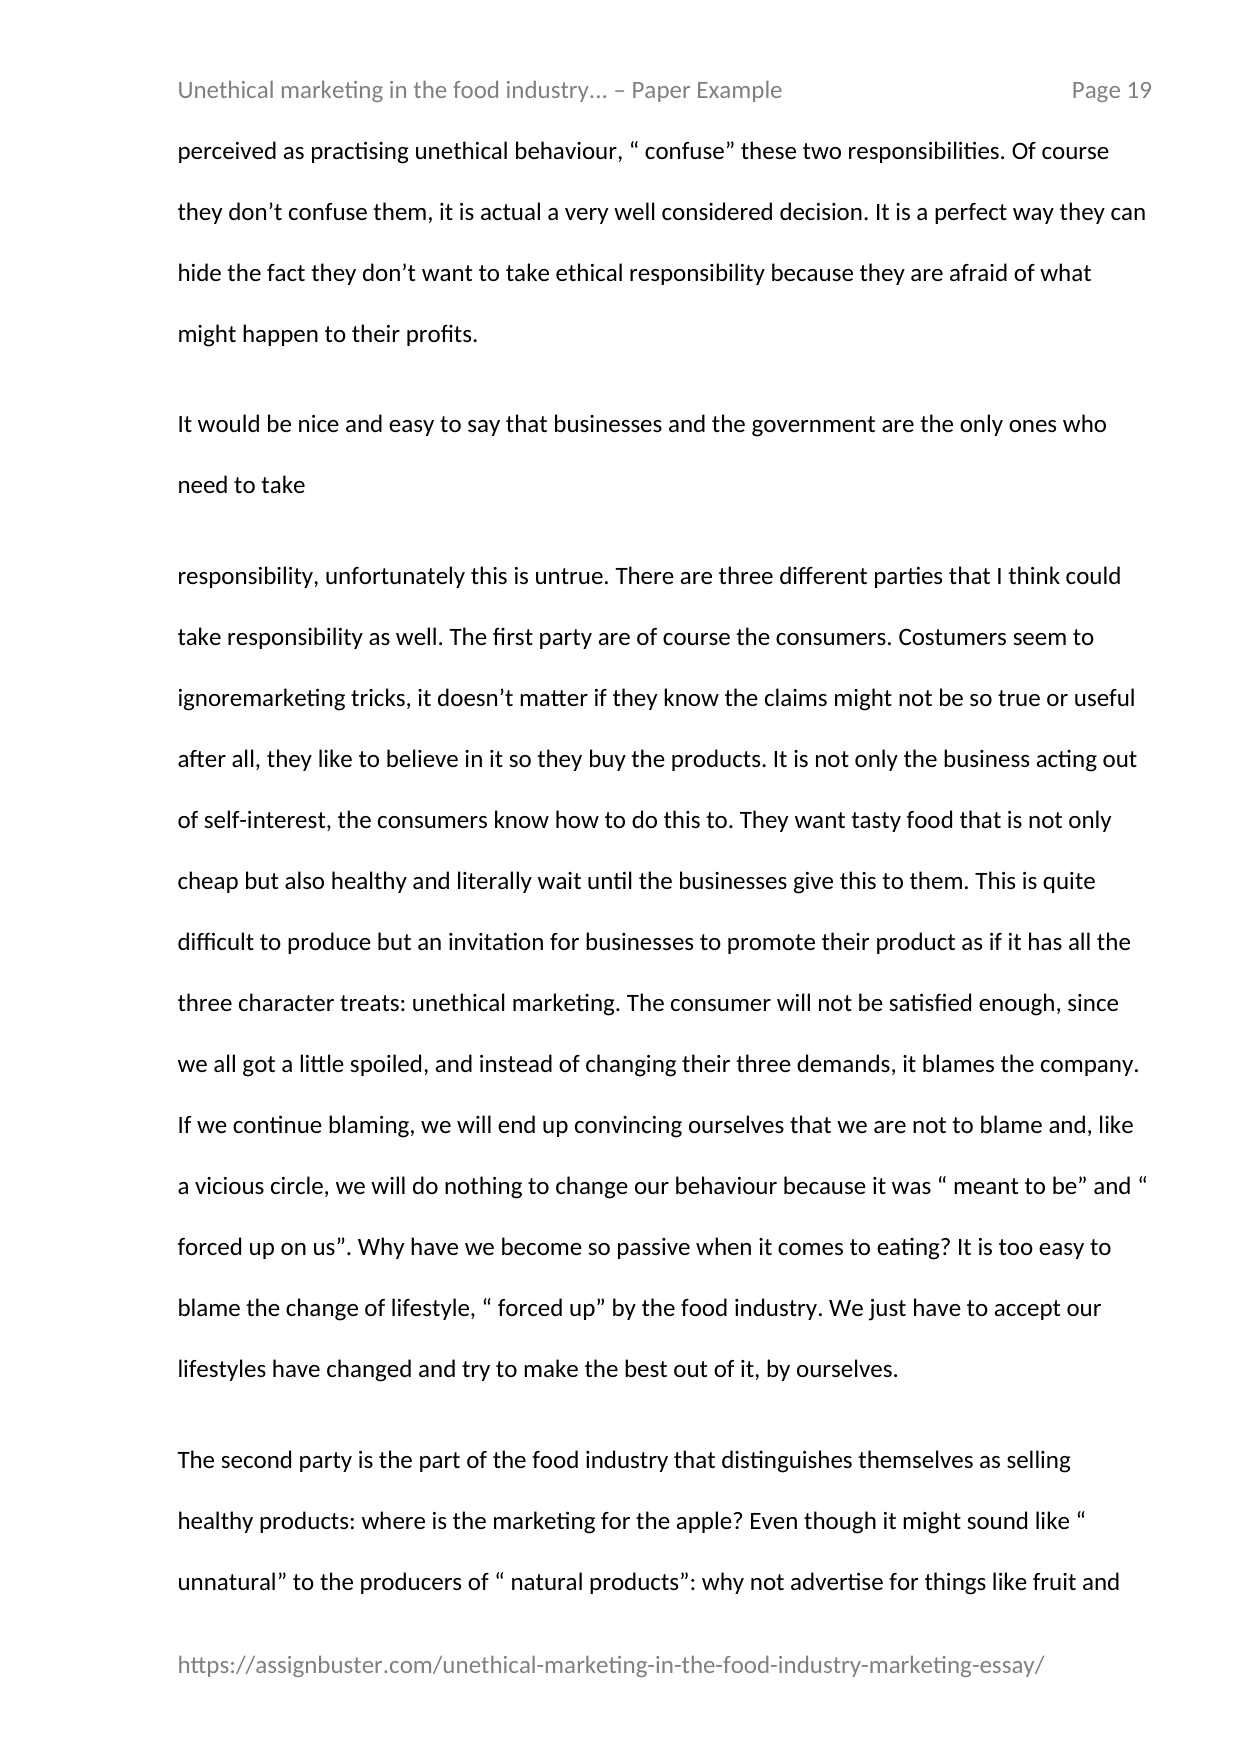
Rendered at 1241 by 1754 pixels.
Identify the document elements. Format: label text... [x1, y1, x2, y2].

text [177, 1444, 1152, 1597]
text It would be nice and easy to say that businesses and the government are the only ones who need to take [177, 408, 1152, 500]
text perceived as practising unethical behaviour, “ confuse” these two responsibilities. Of course they don’t confuse them, it is actual a very well considered decision. It is a perfect way they can hide the fact they don’t want to take ethical responsibility because they are afraid of what might happen to their profits. [177, 135, 1152, 348]
text responsibility, unfortunately this is untrue. There are three different parties that I think could take responsibility as well. The first party are of course the consumers. Costumers seem to ignoremarketing tricks, it doesn’t matter if they know the claims might not be so true or useful after all, they like to believe in it so they buy the products. It is not only the business acting out of self-interest, the consumers know how to do this to. They want tasty food that is not only cheap but also healthy and literally wait until the businesses give this to them. This is quite difficult to produce but an invitation for businesses to promote their product as if it has all the three character treats: unethical marketing. The consumer will not be satisfied enough, since we all got a little spoiled, and instead of changing their three demands, it blames the company. If we continue blaming, we will end up convincing ourselves that we are not to blame and, like a vicious circle, we will do nothing to change our behaviour because it was “ meant to be” and “ forced up on us”. Why have we become so passive when it comes to eating? It is too easy to blame the change of lifestyle, “ forced up” by the food industry. We just have to accept our lifestyles have changed and try to make the best out of it, by ourselves. [177, 560, 1152, 1384]
